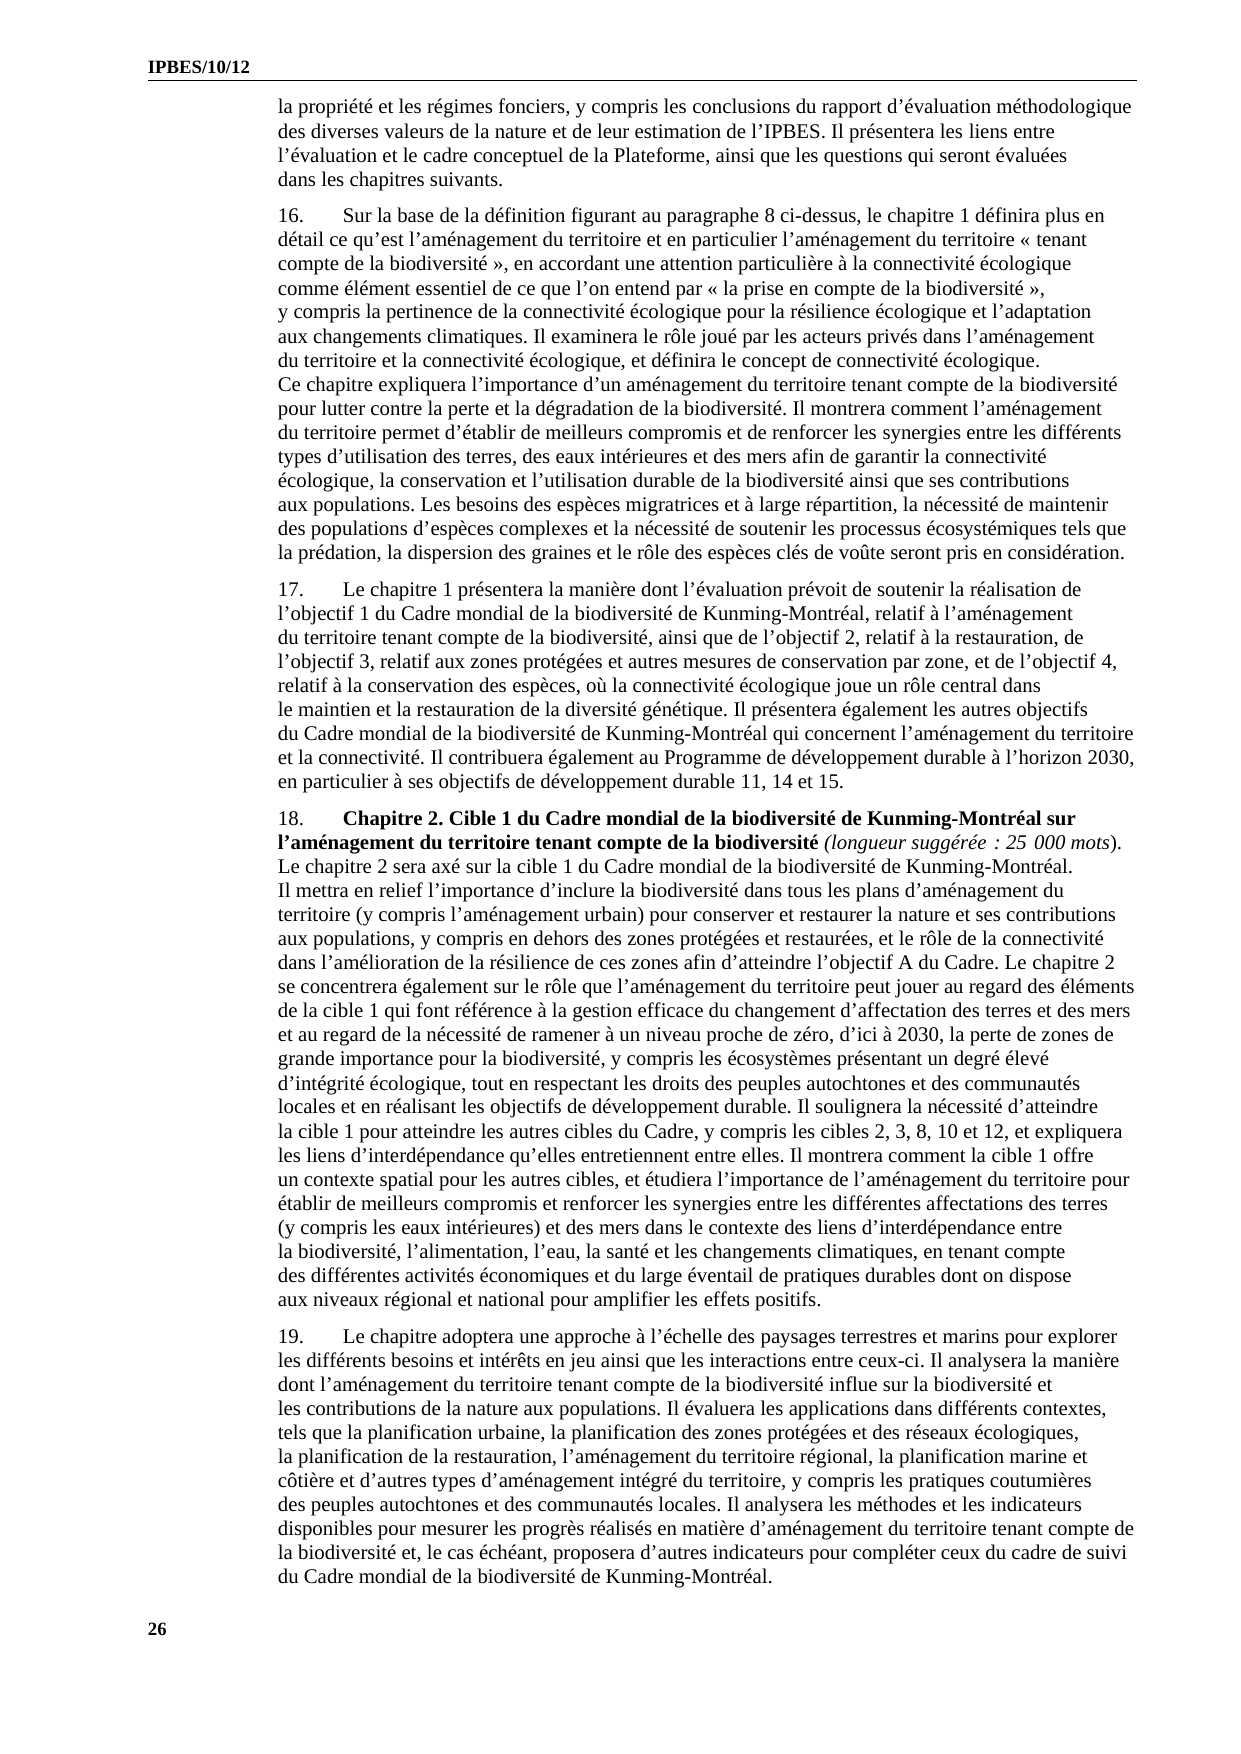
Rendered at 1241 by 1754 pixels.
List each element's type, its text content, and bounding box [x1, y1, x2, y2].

text 17. Le chapitre 1 présentera la manière dont l’évaluation prévoit de soutenir la réalisation de l’objectif 1 du Cadre mondial de la biodiversité de Kunming-Montréal, relatif à l’aménagement du territoire tenant compte de la biodiversité, ainsi que de l’objectif 2, relatif à la restauration, de l’objectif 3, relatif aux zones protégées et autres mesures de conservation par zone, et de l’objectif 4, relatif à la conservation des espèces, où la connectivité écologique joue un rôle central dans le maintien et la restauration de la diversité génétique. Il présentera également les autres objectifs du Cadre mondial de la biodiversité de Kunming-Montréal qui concernent l’aménagement du territoire et la connectivité. Il contribuera également au Programme de développement durable à l’horizon 2030, en particulier à ses objectifs de développement durable 11, 14 et 15. [278, 577, 1137, 793]
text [278, 94, 1137, 191]
text 18. Chapitre 2. Cible 1 du Cadre mondial de la biodiversité de Kunming-Montréal sur l’aménagement du territoire tenant compte de la biodiversité (longueur suggérée : 25 000 mots). Le chapitre 2 sera axé sur la cible 1 du Cadre mondial de la biodiversité de Kunming-Montréal. Il mettra en relief l’importance d’inclure la biodiversité dans tous les plans d’aménagement du territoire (y compris l’aménagement urbain) pour conserver et restaurer la nature et ses contributions aux populations, y compris en dehors des zones protégées et restaurées, et le rôle de la connectivité dans l’amélioration de la résilience de ces zones afin d’atteindre l’objectif A du Cadre. Le chapitre 2 se concentrera également sur le rôle que l’aménagement du territoire peut jouer au regard des éléments de la cible 1 qui font référence à la gestion efficace du changement d’affectation des terres et des mers et au regard de la nécessité de ramener à un niveau proche de zéro, d’ici à 2030, la perte de zones de grande importance pour la biodiversité, y compris les écosystèmes présentant un degré élevé d’intégrité écologique, tout en respectant les droits des peuples autochtones et des communautés locales et en réalisant les objectifs de développement durable. Il soulignera la nécessité d’atteindre la cible 1 pour atteindre les autres cibles du Cadre, y compris les cibles 2, 3, 8, 10 et 12, et expliquera les liens d’interdépendance qu’elles entretiennent entre elles. Il montrera comment la cible 1 offre un contexte spatial pour les autres cibles, et étudiera l’importance de l’aménagement du territoire pour établir de meilleurs compromis et renforcer les synergies entre les différentes affectations des terres (y compris les eaux intérieures) et des mers dans le contexte des liens d’interdépendance entre la biodiversité, l’alimentation, l’eau, la santé et les changements climatiques, en tenant compte des différentes activités économiques et du large éventail de pratiques durables dont on dispose aux niveaux régional et national pour amplifier les effets positifs. [278, 806, 1137, 1311]
text 16. Sur la base de la définition figurant au paragraphe 8 ci-dessus, le chapitre 1 définira plus en détail ce qu’est l’aménagement du territoire et en particulier l’aménagement du territoire « tenant compte de la biodiversité », en accordant une attention particulière à la connectivité écologique comme élément essentiel de ce que l’on entend par « la prise en compte de la biodiversité », y compris la pertinence de la connectivité écologique pour la résilience écologique et l’adaptation aux changements climatiques. Il examinera le rôle joué par les acteurs privés dans l’aménagement du territoire et la connectivité écologique, et définira le concept de connectivité écologique. Ce chapitre expliquera l’importance d’un aménagement du territoire tenant compte de la biodiversité pour lutter contre la perte et la dégradation de la biodiversité. Il montrera comment l’aménagement du territoire permet d’établir de meilleurs compromis et de renforcer les synergies entre les différents types d’utilisation des terres, des eaux intérieures et des mers afin de garantir la connectivité écologique, la conservation et l’utilisation durable de la biodiversité ainsi que ses contributions aux populations. Les besoins des espèces migratrices et à large répartition, la nécessité de maintenir des populations d’espèces complexes et la nécessité de soutenir les processus écosystémiques tels que la prédation, la dispersion des graines et le rôle des espèces clés de voûte seront pris en considération. [278, 203, 1137, 564]
text 19. Le chapitre adoptera une approche à l’échelle des paysages terrestres et marins pour explorer les différents besoins et intérêts en jeu ainsi que les interactions entre ceux-ci. Il analysera la manière dont l’aménagement du territoire tenant compte de la biodiversité influe sur la biodiversité et les contributions de la nature aux populations. Il évaluera les applications dans différents contextes, tels que la planification urbaine, la planification des zones protégées et des réseaux écologiques, la planification de la restauration, l’aménagement du territoire régional, la planification marine et côtière et d’autres types d’aménagement intégré du territoire, y compris les pratiques coutumières des peuples autochtones et des communautés locales. Il analysera les méthodes et les indicateurs disponibles pour mesurer les progrès réalisés en matière d’aménagement du territoire tenant compte de la biodiversité et, le cas échéant, proposera d’autres indicateurs pour compléter ceux du cadre de suivi du Cadre mondial de la biodiversité de Kunming-Montréal. [278, 1323, 1137, 1588]
